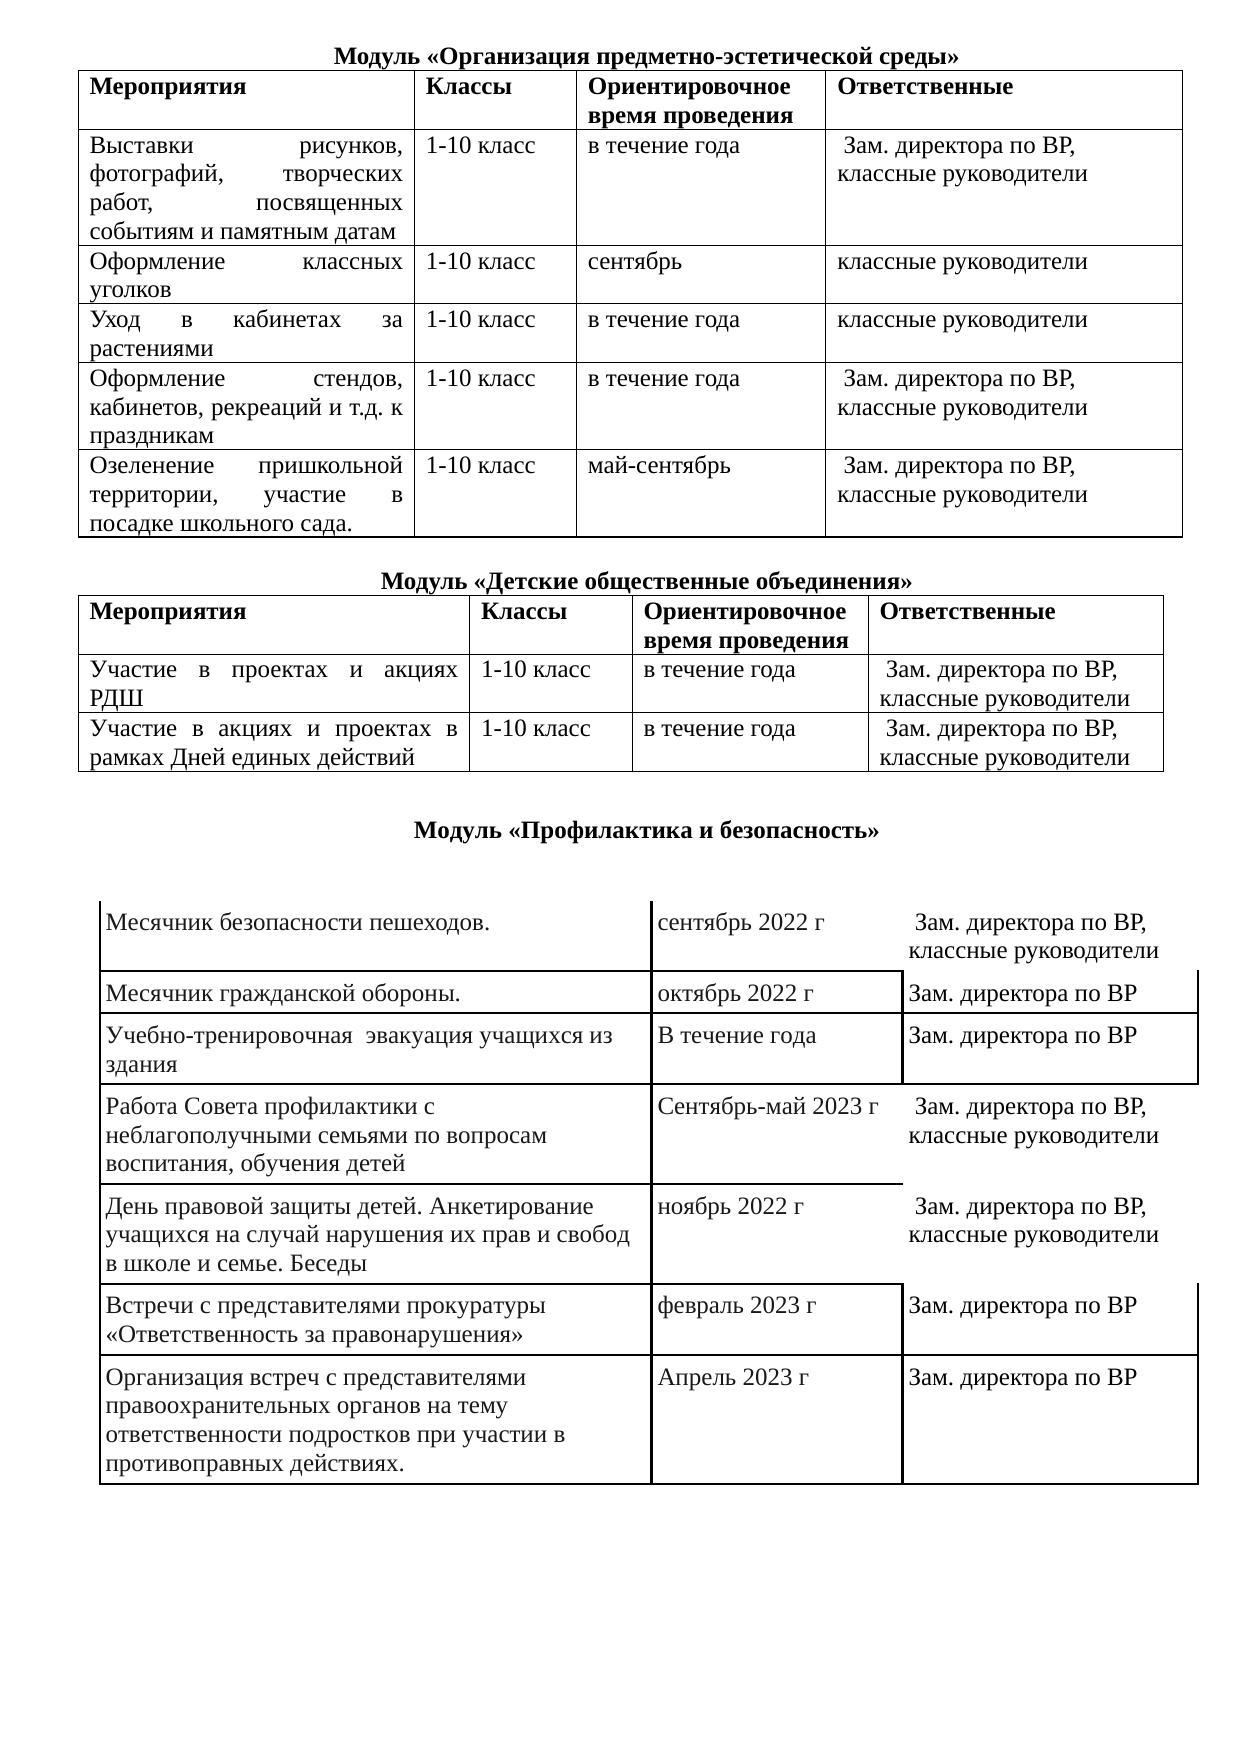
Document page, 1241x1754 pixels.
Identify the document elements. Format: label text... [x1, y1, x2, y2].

table_cell Зам. директора по ВР, классные руководители [869, 713, 1163, 771]
table_header Мероприятия [79, 71, 414, 129]
table_header Классы [415, 71, 576, 129]
table_cell 1-10 класс [415, 363, 576, 449]
table_header Ответственные [826, 71, 1182, 129]
table_cell в течение года [633, 655, 868, 712]
table_cell Зам. директора по ВР, классные руководители [869, 655, 1163, 712]
table_cell классные руководители [826, 304, 1182, 362]
table_header Классы [470, 596, 632, 653]
table_cell Зам. директора по ВР, классные руководители [826, 450, 1182, 536]
table_cell май-сентябрь [577, 450, 825, 536]
table_cell в течение года [577, 304, 825, 362]
table_cell классные руководители [826, 246, 1182, 303]
table_header Зам. директора по ВР, классные руководители [903, 901, 1198, 970]
table_cell Зам. директора по ВР [904, 1014, 1197, 1083]
table_header Мероприятия [79, 596, 469, 653]
table_cell Месячник гражданской обороны. [101, 972, 650, 1012]
table_cell День правовой защиты детей. Анкетирование учащихся на случай нарушения их прав и свобод в школе и семье. Беседы [101, 1185, 650, 1283]
text Модуль «Организация предметно-эстетической среды» [100, 41, 1193, 70]
table_cell ноябрь 2022 г [653, 1185, 902, 1283]
table_cell в течение года [633, 713, 868, 771]
table_header Ориентировочное время проведения [633, 596, 868, 653]
table_cell Оформление классных уголков [79, 246, 414, 303]
text Модуль «Профилактика и безопасность» [100, 815, 1193, 843]
table_cell в течение года [577, 130, 825, 245]
table_cell Зам. директора по ВР, классные руководители [903, 1183, 1198, 1283]
table_cell Зам. директора по ВР, классные руководители [826, 130, 1182, 245]
table_cell Организация встреч с представителями правоохранительных органов на тему ответственности подростков при участии в противоправных действиях. [101, 1356, 650, 1482]
table_cell 1-10 класс [415, 130, 576, 245]
table_cell Зам. директора по ВР [904, 1283, 1197, 1354]
table_cell Зам. директора по ВР, классные руководители [826, 363, 1182, 449]
table_cell Работа Совета профилактики с неблагополучными семьями по вопросам воспитания, обучения детей [101, 1085, 650, 1183]
table_cell Зам. директора по ВР [904, 1356, 1197, 1482]
table_cell 1-10 класс [470, 713, 632, 771]
table_cell февраль 2023 г [653, 1285, 901, 1354]
table_cell Уход в кабинетах за растениями [79, 304, 414, 362]
table_cell Озеленение пришкольной территории, участие в посадке школьного сада. [79, 450, 414, 536]
table_cell Учебно-тренировочная эвакуация учащихся из здания [101, 1014, 650, 1083]
table_cell Встречи с представителями прокуратуры «Ответственность за правонарушения» [101, 1285, 650, 1354]
table_cell 1-10 класс [470, 655, 632, 712]
table_cell Зам. директора по ВР [904, 970, 1197, 1012]
table_header Месячник безопасности пешеходов. [101, 901, 650, 970]
table_header сентябрь 2022 г [653, 901, 902, 970]
table_cell 1-10 класс [415, 304, 576, 362]
table_cell Выставки рисунков, фотографий, творческих работ, посвященных событиям и памятным датам [79, 130, 414, 245]
table_header Ориентировочное время проведения [577, 71, 825, 129]
table_cell Зам. директора по ВР, классные руководители [903, 1085, 1198, 1183]
table_cell Апрель 2023 г [653, 1356, 901, 1482]
table_cell Оформление стендов, кабинетов, рекреаций и т.д. к праздникам [79, 363, 414, 449]
table_cell 1-10 класс [415, 246, 576, 303]
table_header Ответственные [869, 596, 1163, 653]
table_cell Участие в акциях и проектах в рамках Дней единых действий [79, 713, 469, 771]
text Модуль «Детские общественные объединения» [100, 566, 1193, 595]
table_cell октябрь 2022 г [653, 972, 901, 1012]
table_cell В течение года [653, 1014, 901, 1083]
table_cell Участие в проектах и акциях РДШ [79, 655, 469, 712]
table_cell Сентябрь-май 2023 г [653, 1085, 902, 1183]
table_cell в течение года [577, 363, 825, 449]
table_cell 1-10 класс [415, 450, 576, 536]
table_cell сентябрь [577, 246, 825, 303]
